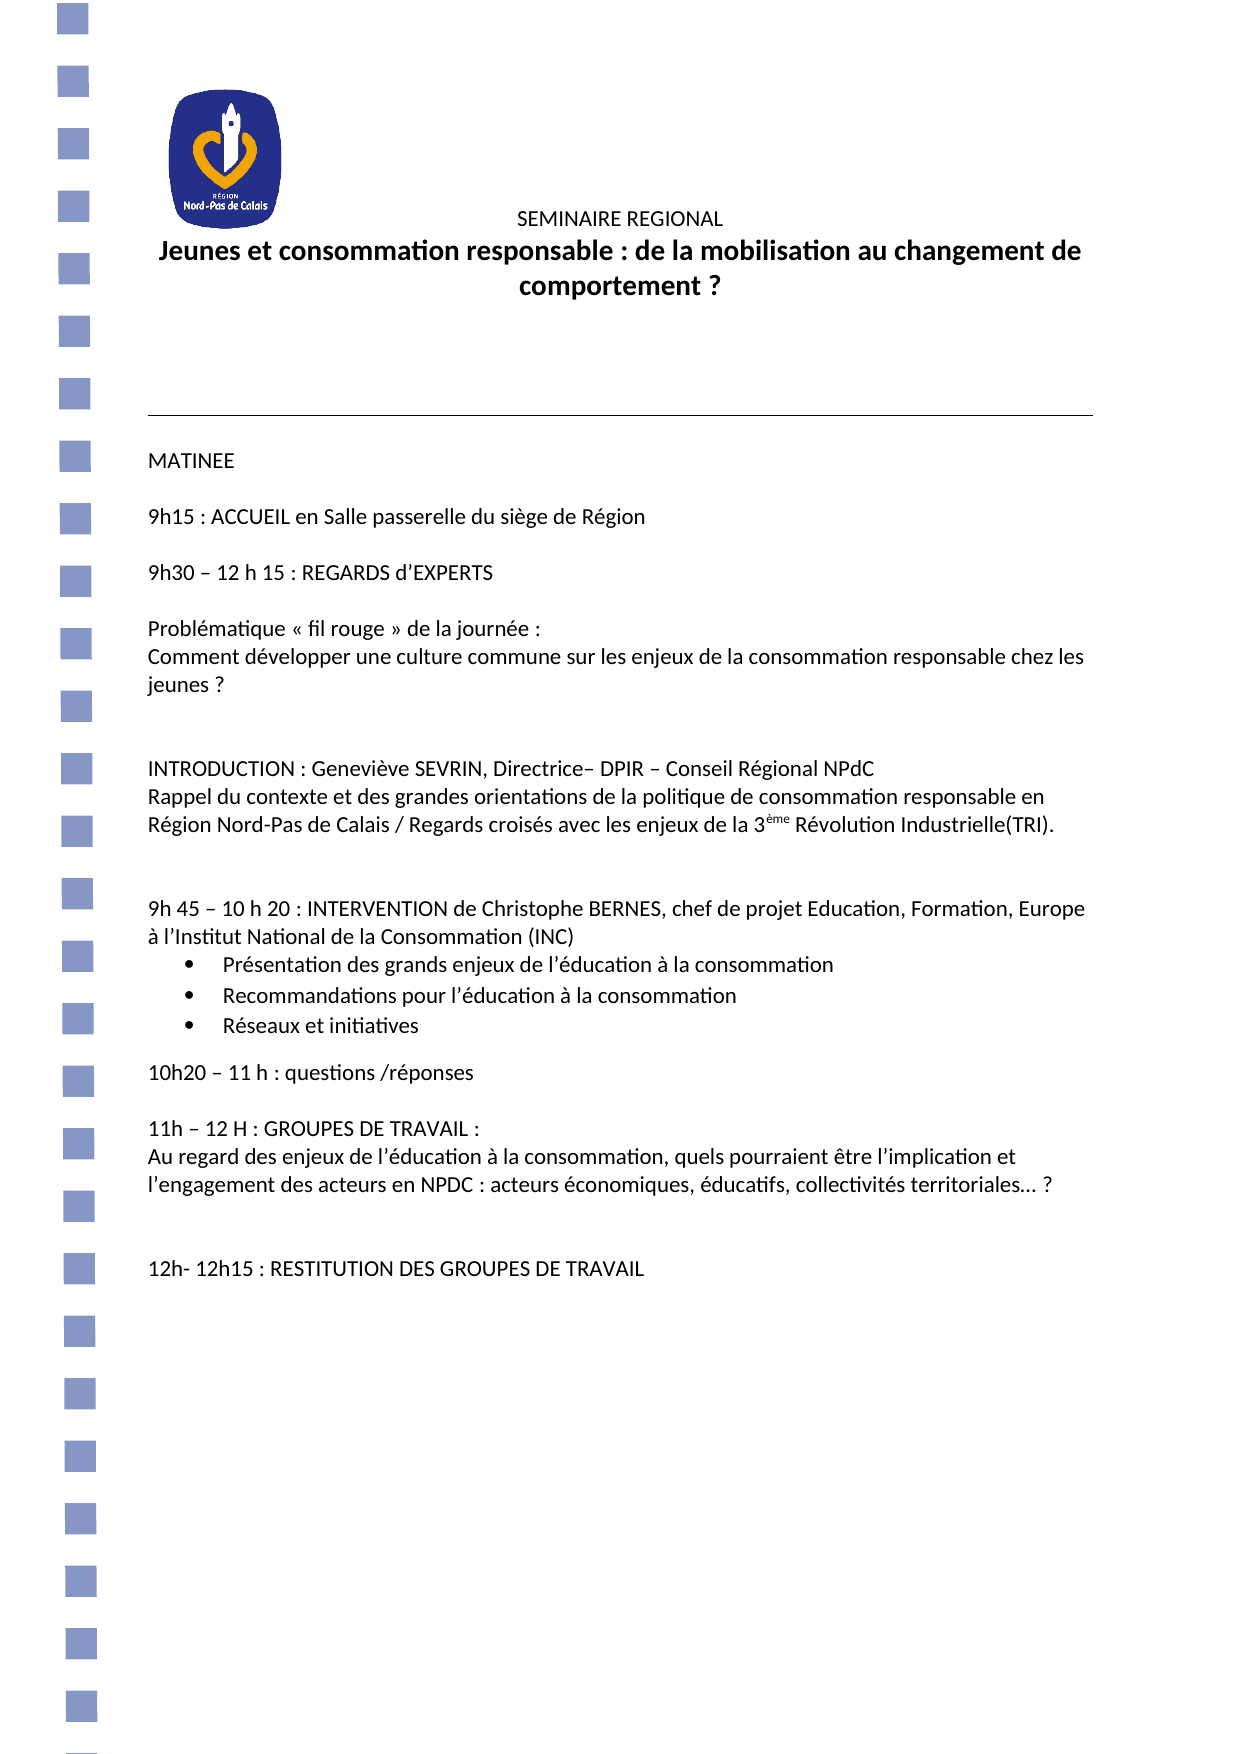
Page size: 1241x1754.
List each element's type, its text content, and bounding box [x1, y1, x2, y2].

text 12h- 12h15 : RESTITUTION DES GROUPES DE TRAVAIL [148, 1254, 1093, 1282]
list Recommandations pour l’éducation à la consommation [185, 981, 1093, 1009]
text 10h20 – 11 h : questions /réponses [148, 1058, 1093, 1086]
text Jeunes et consommation responsable : de la mobilisation au changement de comportement ? [148, 232, 1093, 303]
text Comment développer une culture commune sur les enjeux de la consommation responsable chez les jeunes ? [148, 642, 1093, 698]
text SEMINAIRE REGIONAL [315, 204, 1093, 232]
text 9h 45 – 10 h 20 : INTERVENTION de Christophe BERNES, chef de projet Education, Formation, Europe à l’Institut National de la Consommation (INC) [148, 894, 1093, 951]
text INTRODUCTION : Geneviève SEVRIN, Directrice– DPIR – Conseil Régional NPdC [148, 754, 1093, 782]
text 9h15 : ACCUEIL en Salle passerelle du siège de Région [148, 502, 1093, 530]
list Présentation des grands enjeux de l’éducation à la consommation [185, 951, 1093, 978]
picture [142, 72, 315, 241]
text 11h – 12 H : GROUPES DE TRAVAIL : [148, 1114, 1093, 1142]
text Rappel du contexte et des grandes orientations de la politique de consommation responsable en Région Nord-Pas de Calais / Regards croisés avec les enjeux de la 3ème Révolution Industrielle(TRI). [148, 782, 1093, 838]
text Problématique « fil rouge » de la journée : [148, 614, 1093, 642]
list Réseaux et initiatives [185, 1011, 1093, 1039]
text 9h30 – 12 h 15 : REGARDS d’EXPERTS [148, 558, 1093, 586]
text Au regard des enjeux de l’éducation à la consommation, quels pourraient être l’implication et l’engagement des acteurs en NPDC : acteurs économiques, éducatifs, collectivités territoriales… ? [148, 1142, 1093, 1198]
text MATINEE [148, 446, 1093, 474]
